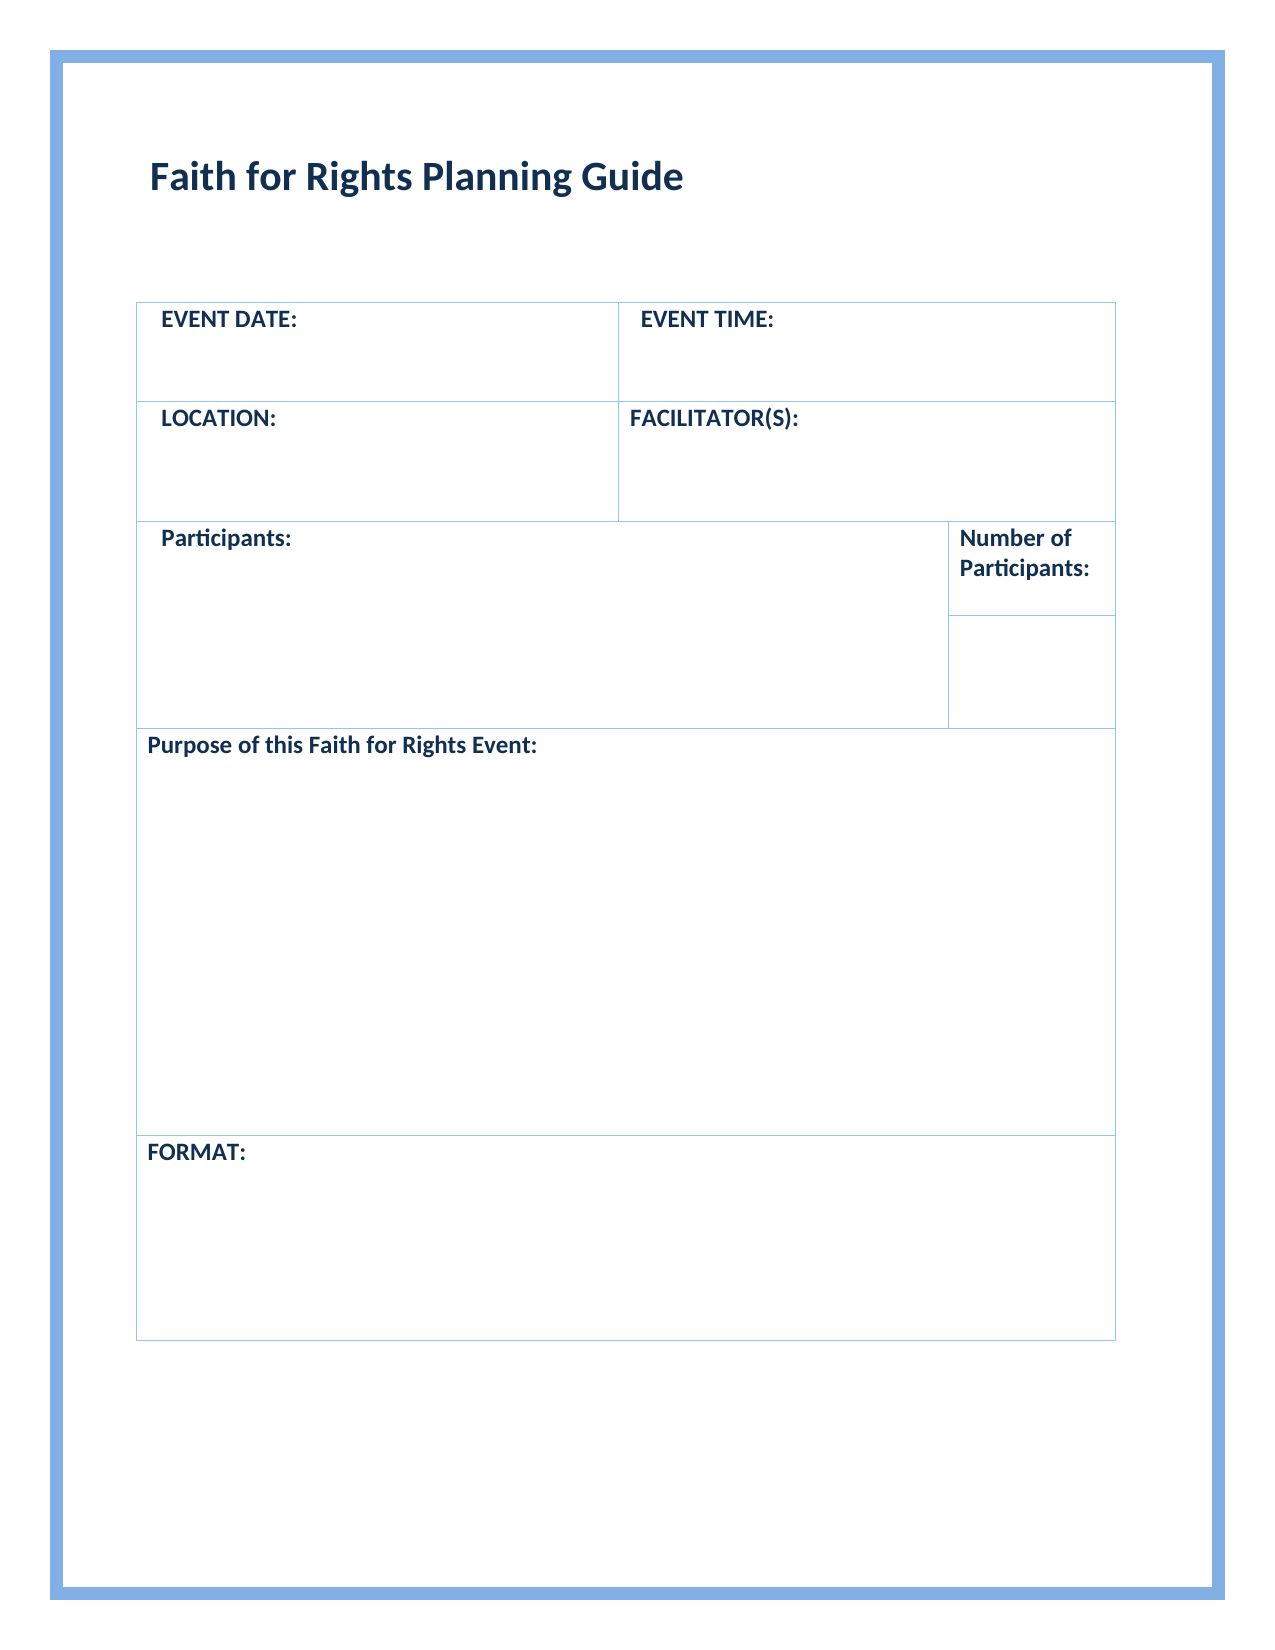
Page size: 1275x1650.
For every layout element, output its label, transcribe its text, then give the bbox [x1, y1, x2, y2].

table_cell [949, 616, 1115, 728]
table_cell LOCATION: [137, 402, 618, 521]
table_header EVENT TIME: [619, 303, 1115, 401]
table_header EVENT DATE: [137, 303, 618, 401]
table_cell Purpose of this Faith for Rights Event: [137, 729, 1115, 1135]
text Faith for Rights Planning Guide [150, 150, 1125, 201]
table_cell FORMAT: [137, 1136, 1115, 1340]
table_cell FACILITATOR(S): [619, 402, 1115, 521]
table_cell Participants: [137, 522, 948, 728]
table_cell Number of Participants: [949, 522, 1115, 615]
